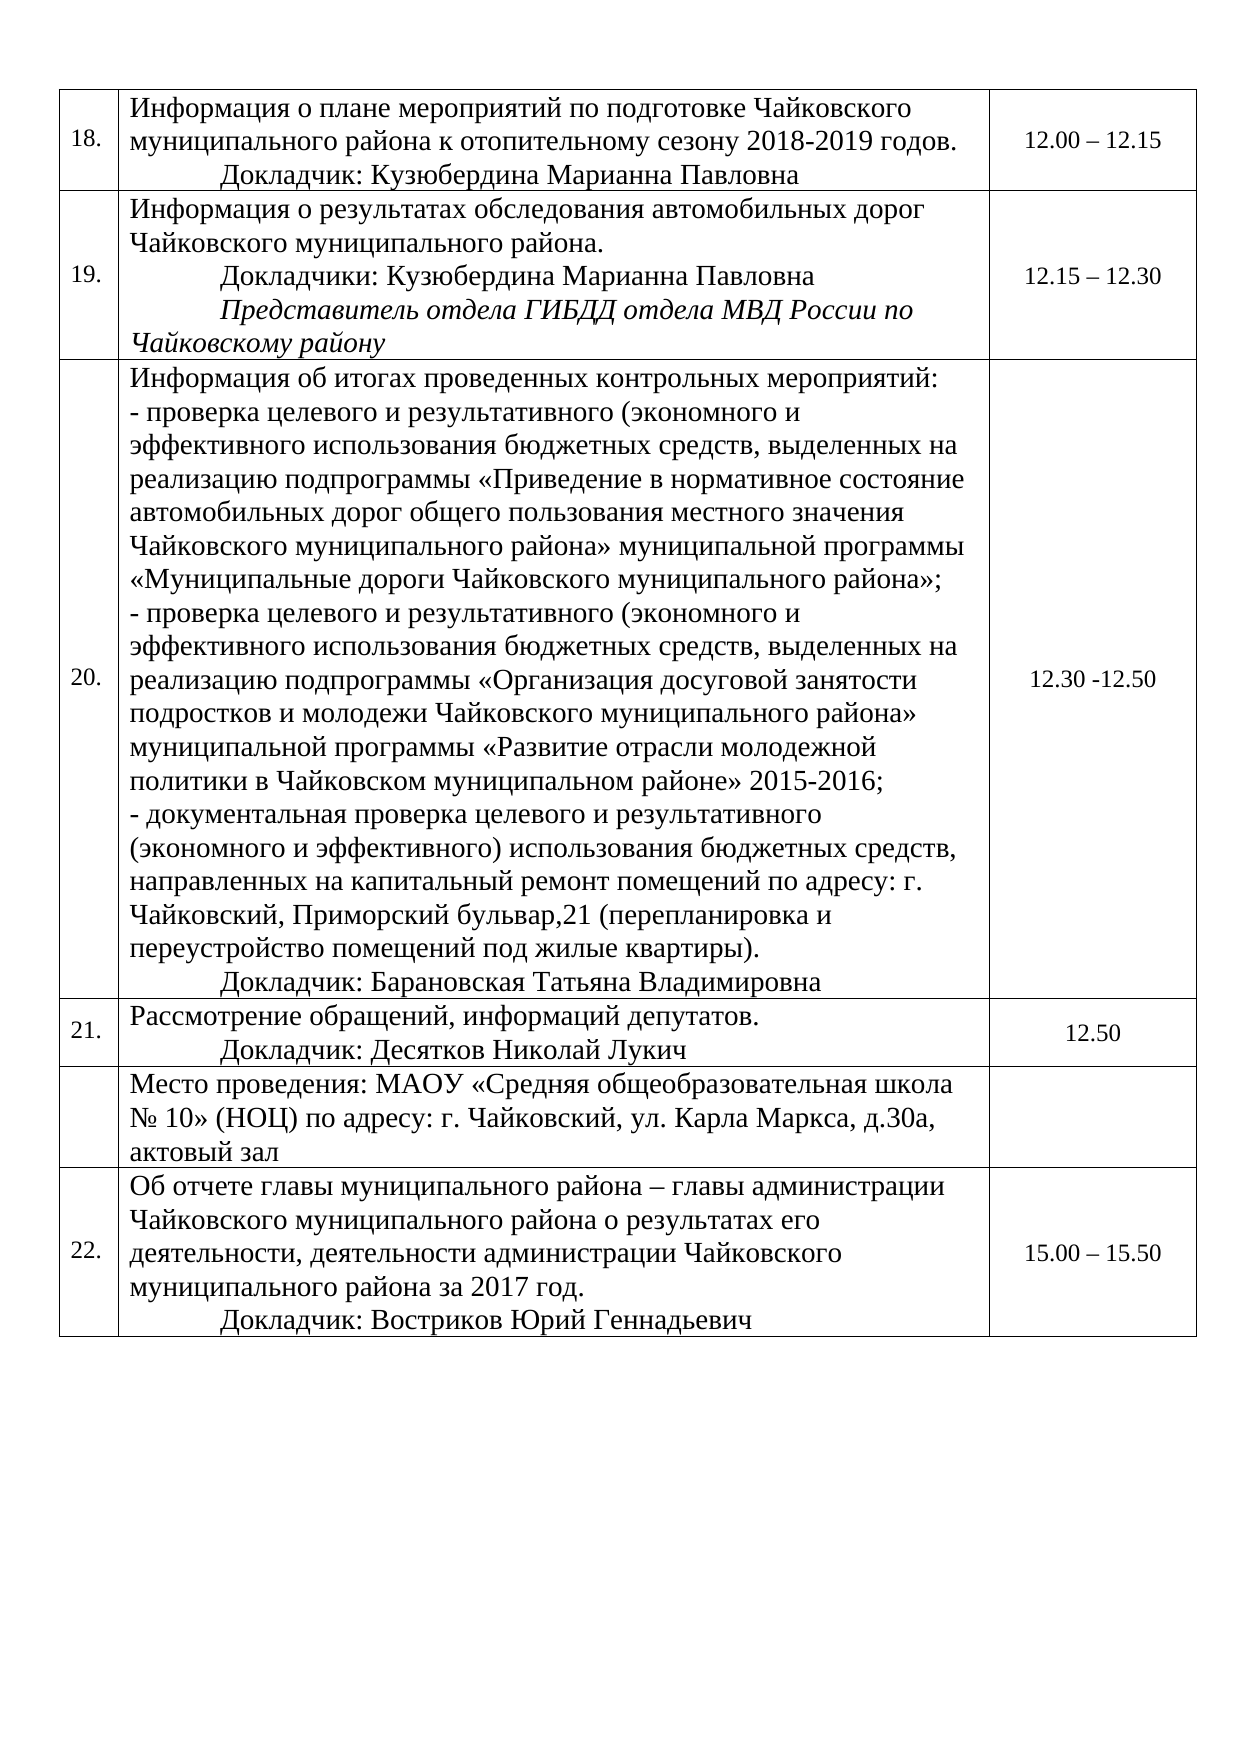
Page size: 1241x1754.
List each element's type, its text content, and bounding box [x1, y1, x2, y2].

table_cell 12.30 -12.50 [990, 360, 1196, 997]
table_cell Об отчете главы муниципального района – главы администрации Чайковского муниципального района о результатах его деятельности, деятельности администрации Чайковского муниципального района за 2017 год. Докладчик: Востриков Юрий Геннадьевич [119, 1168, 989, 1336]
table_cell [60, 1067, 118, 1167]
table_cell [60, 90, 118, 190]
table_cell Информация о плане мероприятий по подготовке Чайковского муниципального района к отопительному сезону 2018-2019 годов. Докладчик: Кузюбердина Марианна Павловна [119, 90, 989, 190]
table_cell [60, 360, 118, 997]
table_cell 12.50 [990, 999, 1196, 1066]
table_cell 15.00 – 15.50 [990, 1168, 1196, 1336]
table_cell [990, 1067, 1196, 1167]
table_cell [60, 999, 118, 1066]
table_cell 12.00 – 12.15 [990, 90, 1196, 190]
table_cell Рассмотрение обращений, информаций депутатов. Докладчик: Десятков Николай Лукич [119, 999, 989, 1066]
table_cell Информация о результатах обследования автомобильных дорог Чайковского муниципального района. Докладчики: Кузюбердина Марианна Павловна Представитель отдела ГИБДД отдела МВД России по Чайковскому району [119, 191, 989, 359]
table_cell [60, 191, 118, 359]
table_cell [60, 1168, 118, 1336]
table_cell Информация об итогах проведенных контрольных мероприятий: - проверка целевого и результативного (экономного и эффективного использования бюджетных средств, выделенных на реализацию подпрограммы «Приведение в нормативное состояние автомобильных дорог общего пользования местного значения Чайковского муниципального района» муниципальной программы «Муниципальные дороги Чайковского муниципального района»; - проверка целевого и результативного (экономного и эффективного использования бюджетных средств, выделенных на реализацию подпрограммы «Организация досуговой занятости подростков и молодежи Чайковского муниципального района» муниципальной программы «Развитие отрасли молодежной политики в Чайковском муниципальном районе» 2015-2016; - документальная проверка целевого и результативного (экономного и эффективного) использования бюджетных средств, направленных на капитальный ремонт помещений по адресу: г. Чайковский, Приморский бульвар,21 (перепланировка и переустройство помещений под жилые квартиры). Докладчик: Барановская Татьяна Владимировна [119, 360, 989, 997]
table_cell 12.15 – 12.30 [990, 191, 1196, 359]
table_cell Место проведения: МАОУ «Средняя общеобразовательная школа № 10» (НОЦ) по адресу: г. Чайковский, ул. Карла Маркса, д.30а, актовый зал [119, 1067, 989, 1167]
